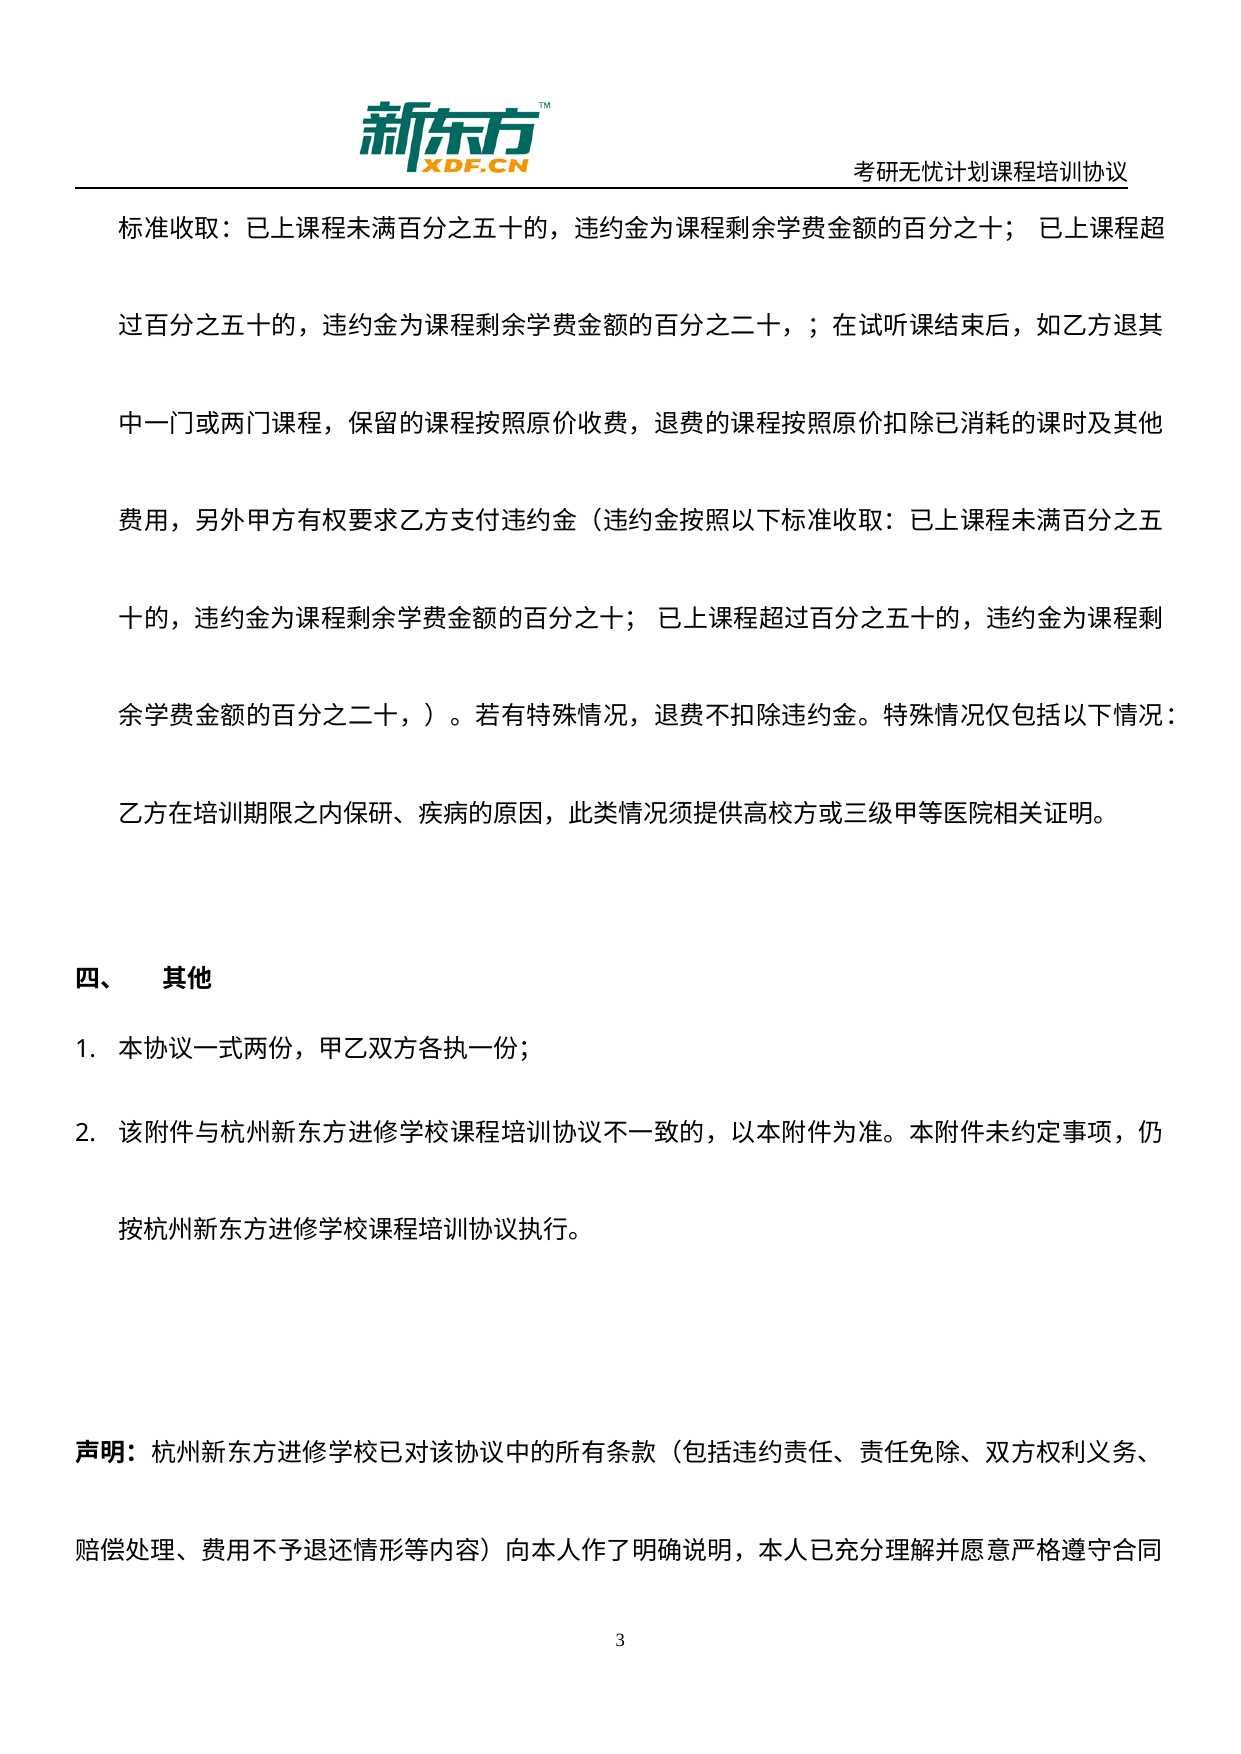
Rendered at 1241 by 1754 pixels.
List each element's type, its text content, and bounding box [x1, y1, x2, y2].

list 该附件与杭州新东方进修学校课程培训协议不一致的，以本附件为准。本附件未约定事项，仍按杭州新东方进修学校课程培训协议执行。 [75, 1098, 1165, 1260]
list 本协议一式两份，甲乙双方各执一份； [75, 1014, 1165, 1079]
picture [351, 88, 555, 181]
text 声明：杭州新东方进修学校已对该协议中的所有条款（包括违约责任、责任免除、双方权利义务、赔偿处理、费用不予退还情形等内容）向本人作了明确说明，本人已充分理解并愿意严格遵守合同约定。合同的签订系本人的真实意思表示。 [75, 1418, 1165, 1581]
list 其他 [75, 944, 1165, 1009]
